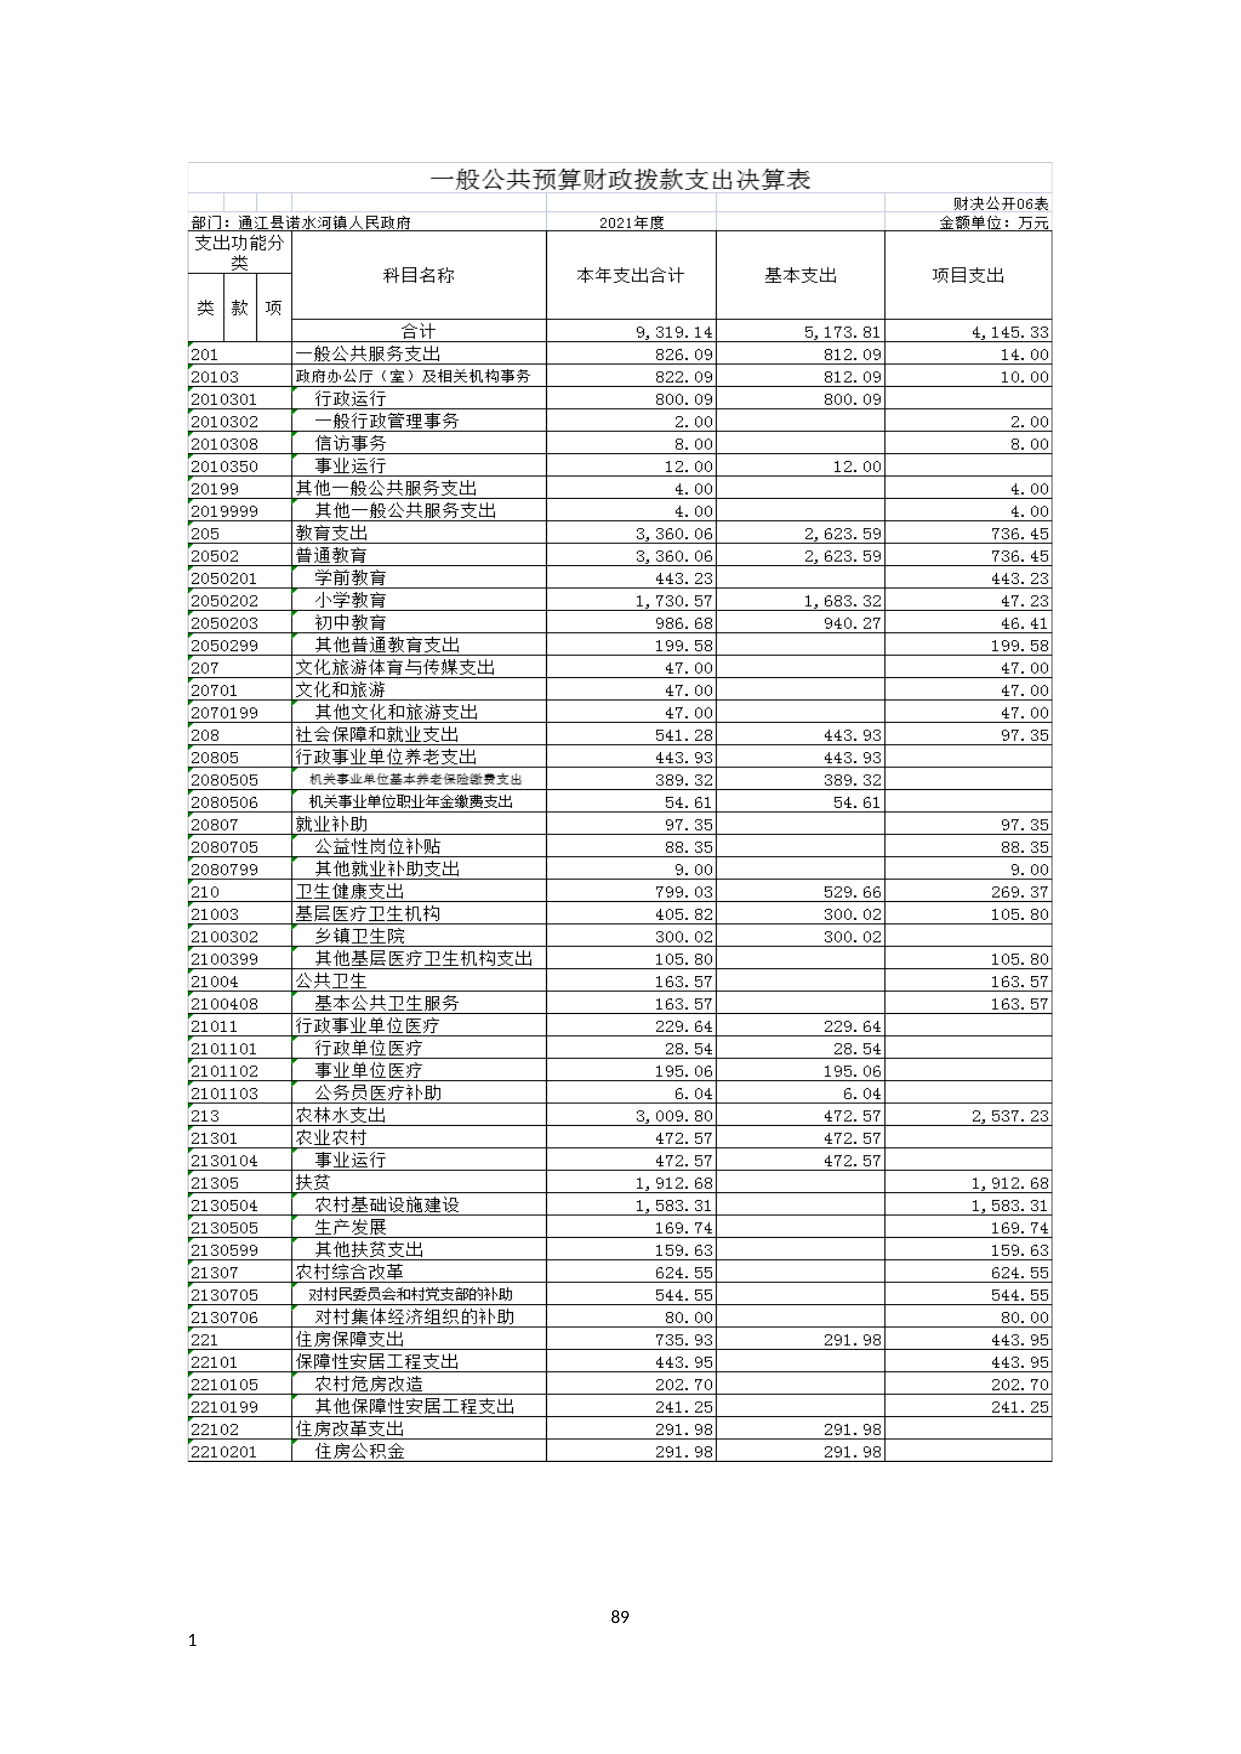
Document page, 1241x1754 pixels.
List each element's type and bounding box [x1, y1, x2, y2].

picture [187, 162, 1053, 1462]
